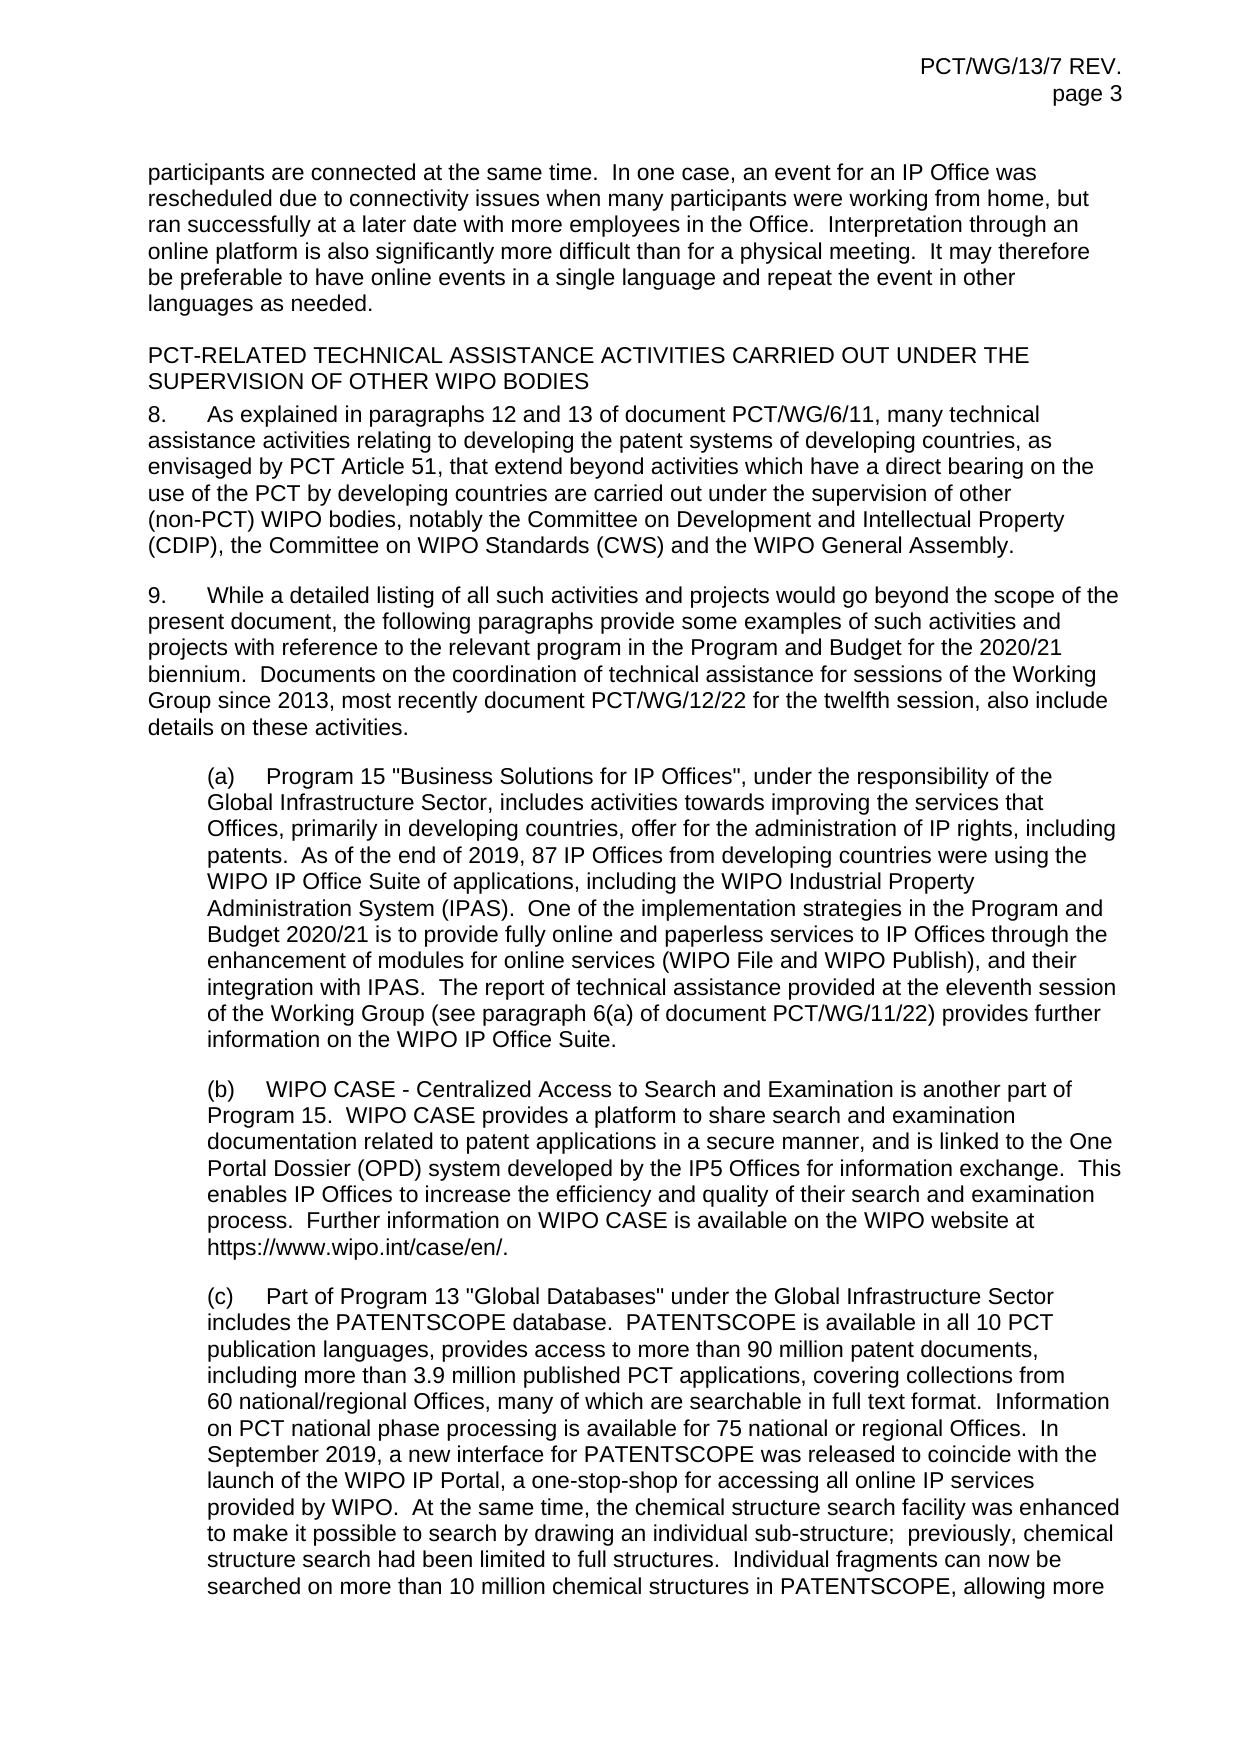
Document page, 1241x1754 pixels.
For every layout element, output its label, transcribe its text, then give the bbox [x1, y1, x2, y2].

text While a detailed listing of all such activities and projects would go beyond the scope of the present document, the following paragraphs provide some examples of such activities and projects with reference to the relevant program in the Program and Budget for the 2020/21 biennium. Documents on the coordination of technical assistance for sessions of the Working Group since 2013, most recently document PCT/WG/12/22 for the twelfth session, also include details on these activities. [148, 582, 1122, 740]
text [148, 158, 1122, 317]
list Program 15 "Business Solutions for IP Offices", under the responsibility of the Global Infrastructure Sector, includes activities towards improving the services that Offices, primarily in developing countries, offer for the administration of IP rights, including patents. As of the end of 2019, 87 IP Offices from developing countries were using the WIPO IP Office Suite of applications, including the WIPO Industrial Property Administration System (IPAS). One of the implementation strategies in the Program and Budget 2020/21 is to provide fully online and paperless services to IP Offices through the enhancement of modules for online services (WIPO File and WIPO Publish), and their integration with IPAS. The report of technical assistance provided at the eleventh session of the Working Group (see paragraph 6(a) of document PCT/WG/11/22) provides further information on the WIPO IP Office Suite. [207, 763, 1122, 1053]
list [207, 1283, 1122, 1599]
list WIPO CASE - Centralized Access to Search and Examination is another part of Program 15. WIPO CASE provides a platform to share search and examination documentation related to patent applications in a secure manner, and is linked to the One Portal Dossier (OPD) system developed by the IP5 Offices for information exchange. This enables IP Offices to increase the efficiency and quality of their search and examination process. Further information on WIPO CASE is available on the WIPO website at https://www.wipo.int/case/en/. [207, 1076, 1122, 1260]
text As explained in paragraphs 12 and 13 of document PCT/WG/6/11, many technical assistance activities relating to developing the patent systems of developing countries, as envisaged by PCT Article 51, that extend beyond activities which have a direct bearing on the use of the PCT by developing countries are carried out under the supervision of other (non-PCT) WIPO bodies, notably the Committee on Development and Intellectual Property (CDIP), the Committee on WIPO Standards (CWS) and the WIPO General Assembly. [148, 401, 1122, 559]
subtitle PCT-Related Technical Assistance Activities carried out under the Supervision of other WIPO Bodies [148, 342, 1122, 394]
